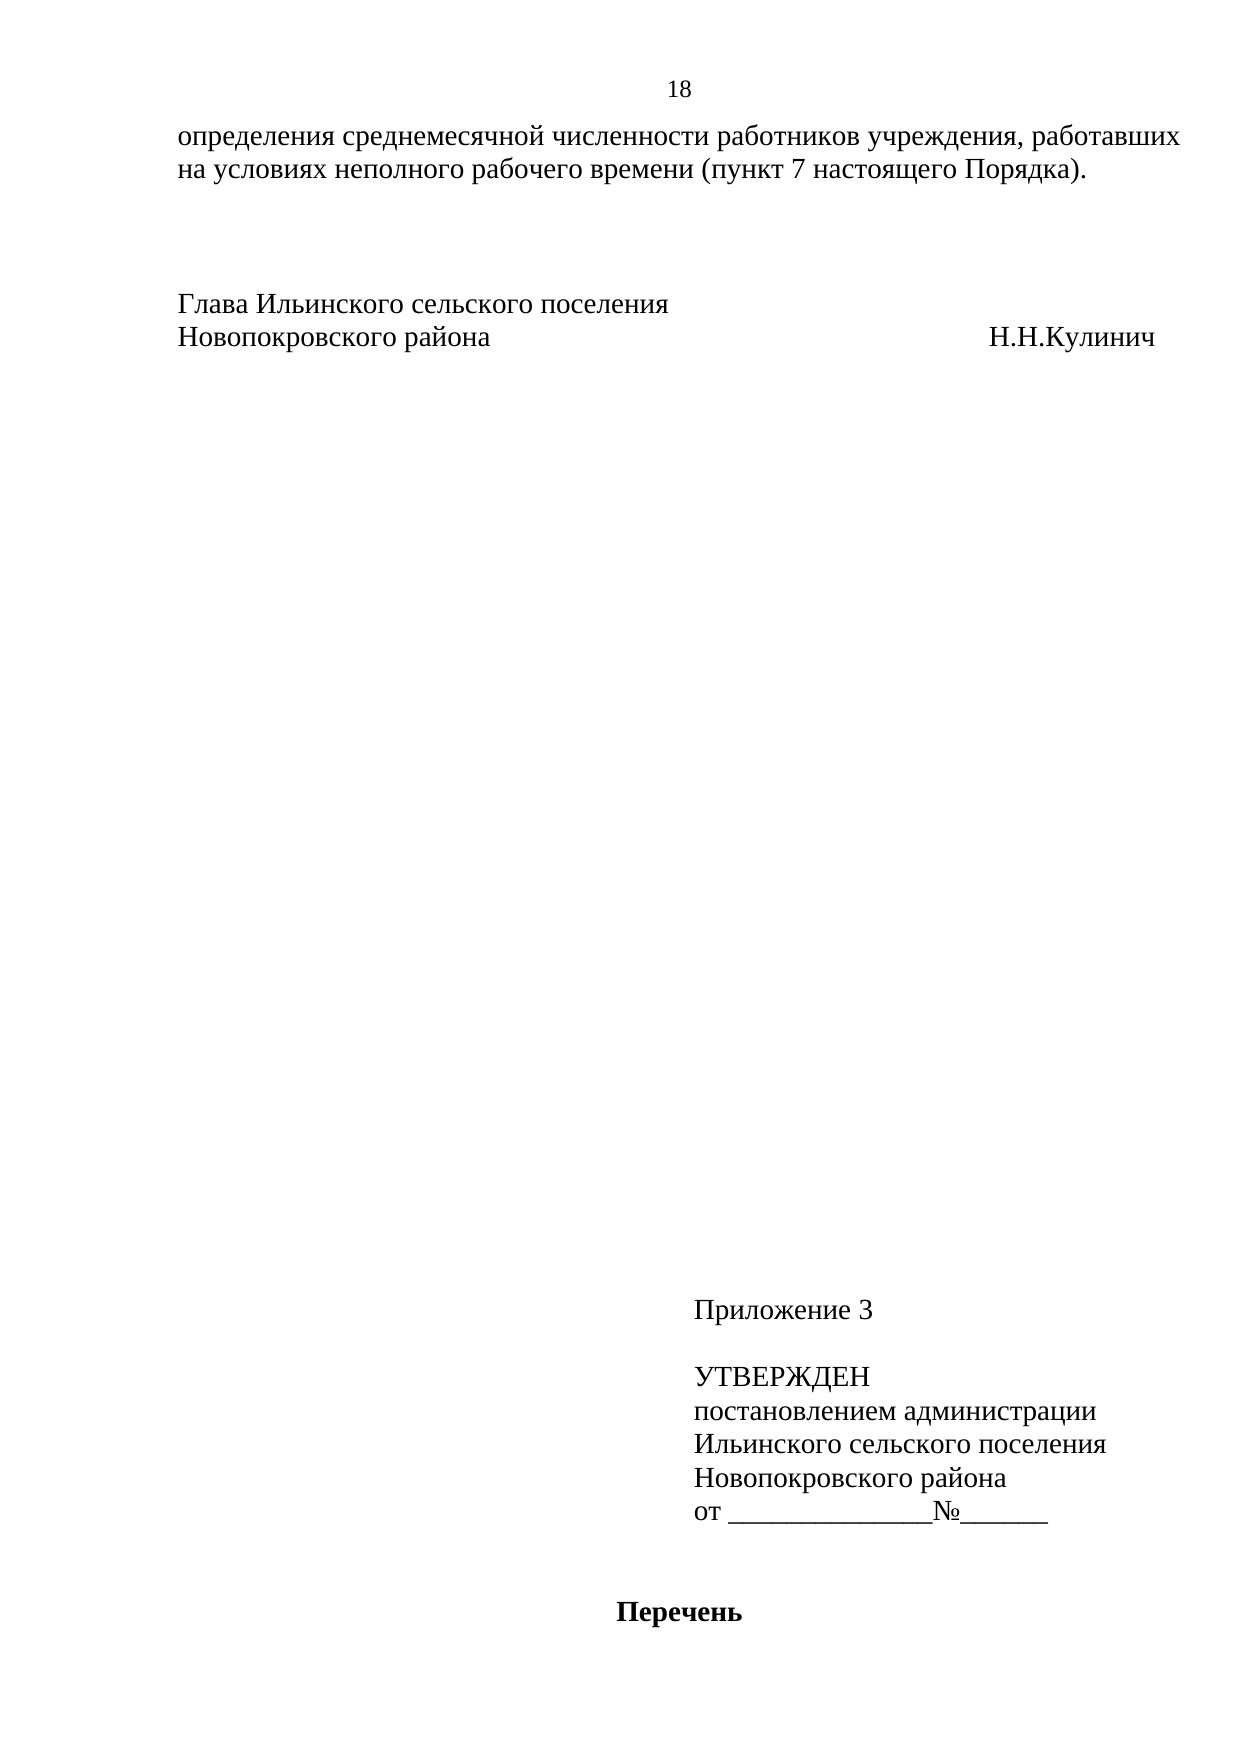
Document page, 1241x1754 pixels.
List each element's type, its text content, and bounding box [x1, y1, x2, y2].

text Приложение 3 [693, 1292, 1181, 1326]
text Глава Ильинского сельского поселения [177, 286, 1181, 319]
text Ильинского сельского поселения [693, 1426, 1181, 1460]
text от ______________№______ [693, 1493, 1181, 1527]
text Новопокровского района [693, 1460, 1181, 1493]
text Новопокровского района Н.Н.Кулинич [177, 319, 1181, 353]
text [177, 118, 1181, 185]
text УТВЕРЖДЕН [693, 1359, 1181, 1393]
text Перечень [177, 1594, 1181, 1627]
text постановлением администрации [693, 1393, 1181, 1426]
